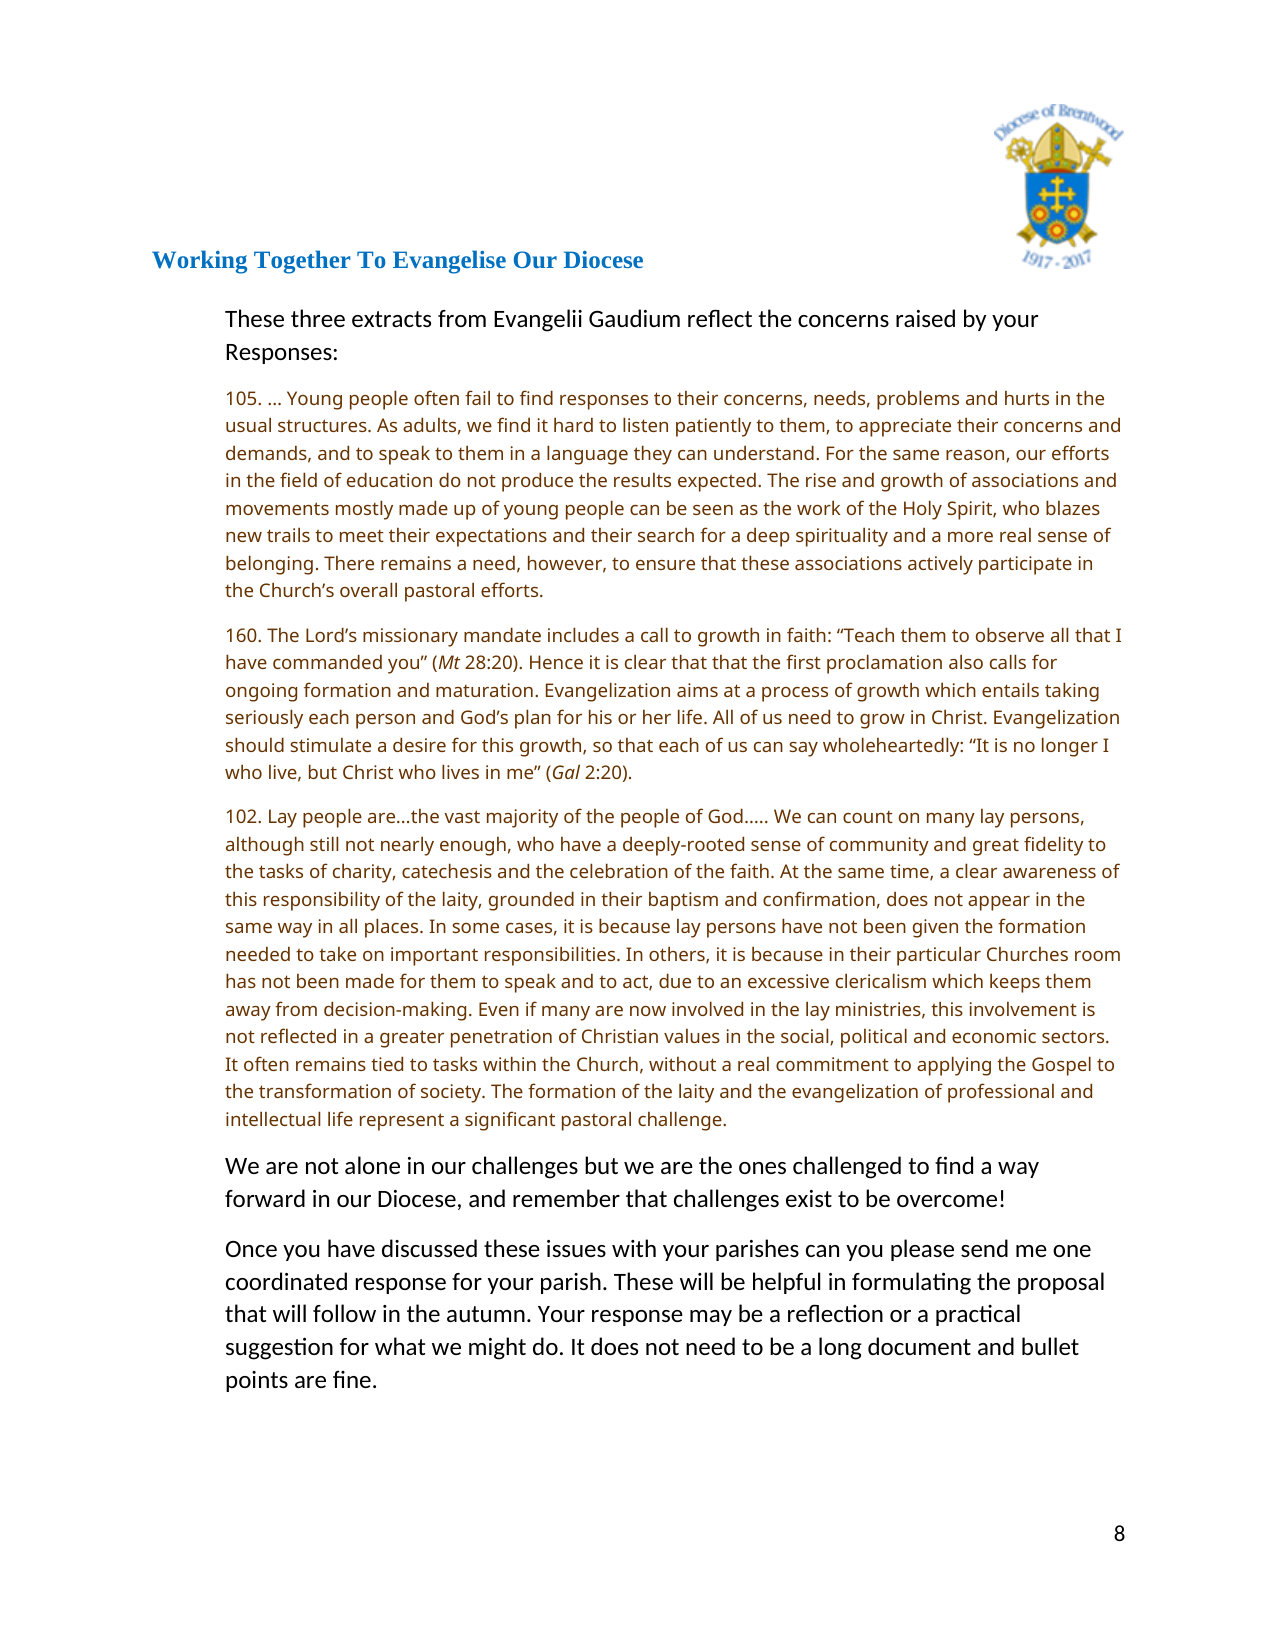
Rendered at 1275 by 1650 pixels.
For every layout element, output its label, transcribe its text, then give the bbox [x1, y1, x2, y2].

text 102. Lay people are…the vast majority of the people of God….. We can count on many lay persons, although still not nearly enough, who have a deeply-rooted sense of community and great fidelity to the tasks of charity, catechesis and the celebration of the faith. At the same time, a clear awareness of this responsibility of the laity, grounded in their baptism and confirmation, does not appear in the same way in all places. In some cases, it is because lay persons have not been given the formation needed to take on important responsibilities. In others, it is because in their particular Churches room has not been made for them to speak and to act, due to an excessive clericalism which keeps them away from decision-making. Even if many are now involved in the lay ministries, this involvement is not reflected in a greater penetration of Christian values in the social, political and economic sectors. It often remains tied to tasks within the Church, without a real commitment to applying the Gospel to the transformation of society. The formation of the laity and the evangelization of professional and intellectual life represent a significant pastoral challenge. [225, 804, 1125, 1132]
picture [993, 104, 1124, 269]
text 105. … Young people often fail to find responses to their concerns, needs, problems and hurts in the usual structures. As adults, we find it hard to listen patiently to them, to appreciate their concerns and demands, and to speak to them in a language they can understand. For the same reason, our efforts in the field of education do not produce the results expected. The rise and growth of associations and movements mostly made up of young people can be seen as the work of the Holy Spirit, who blazes new trails to meet their expectations and their search for a deep spirituality and a more real sense of belonging. There remains a need, however, to ensure that these associations actively participate in the Church’s overall pastoral efforts. [225, 385, 1125, 603]
text 160. The Lord’s missionary mandate includes a call to growth in faith: “Teach them to observe all that I have commanded you” (Mt 28:20). Hence it is clear that that the first proclamation also calls for ongoing formation and maturation. Evangelization aims at a process of growth which entails taking seriously each person and God’s plan for his or her life. All of us need to grow in Christ. Evangelization should stimulate a desire for this growth, so that each of us can say wholeheartedly: “It is no longer I who live, but Christ who lives in me” (Gal 2:20). [225, 622, 1125, 785]
text Once you have discussed these issues with your parishes can you please send me one coordinated response for your parish. These will be helpful in formulating the proposal that will follow in the autumn. Your response may be a reflection or a practical suggestion for what we might do. It does not need to be a long document and bullet points are fine. [225, 1233, 1125, 1395]
text We are not alone in our challenges but we are the ones challenged to find a way forward in our Diocese, and remember that challenges exist to be overcome! [225, 1150, 1125, 1214]
text These three extracts from Evangelii Gaudium reflect the concerns raised by your Responses: [225, 303, 1125, 366]
